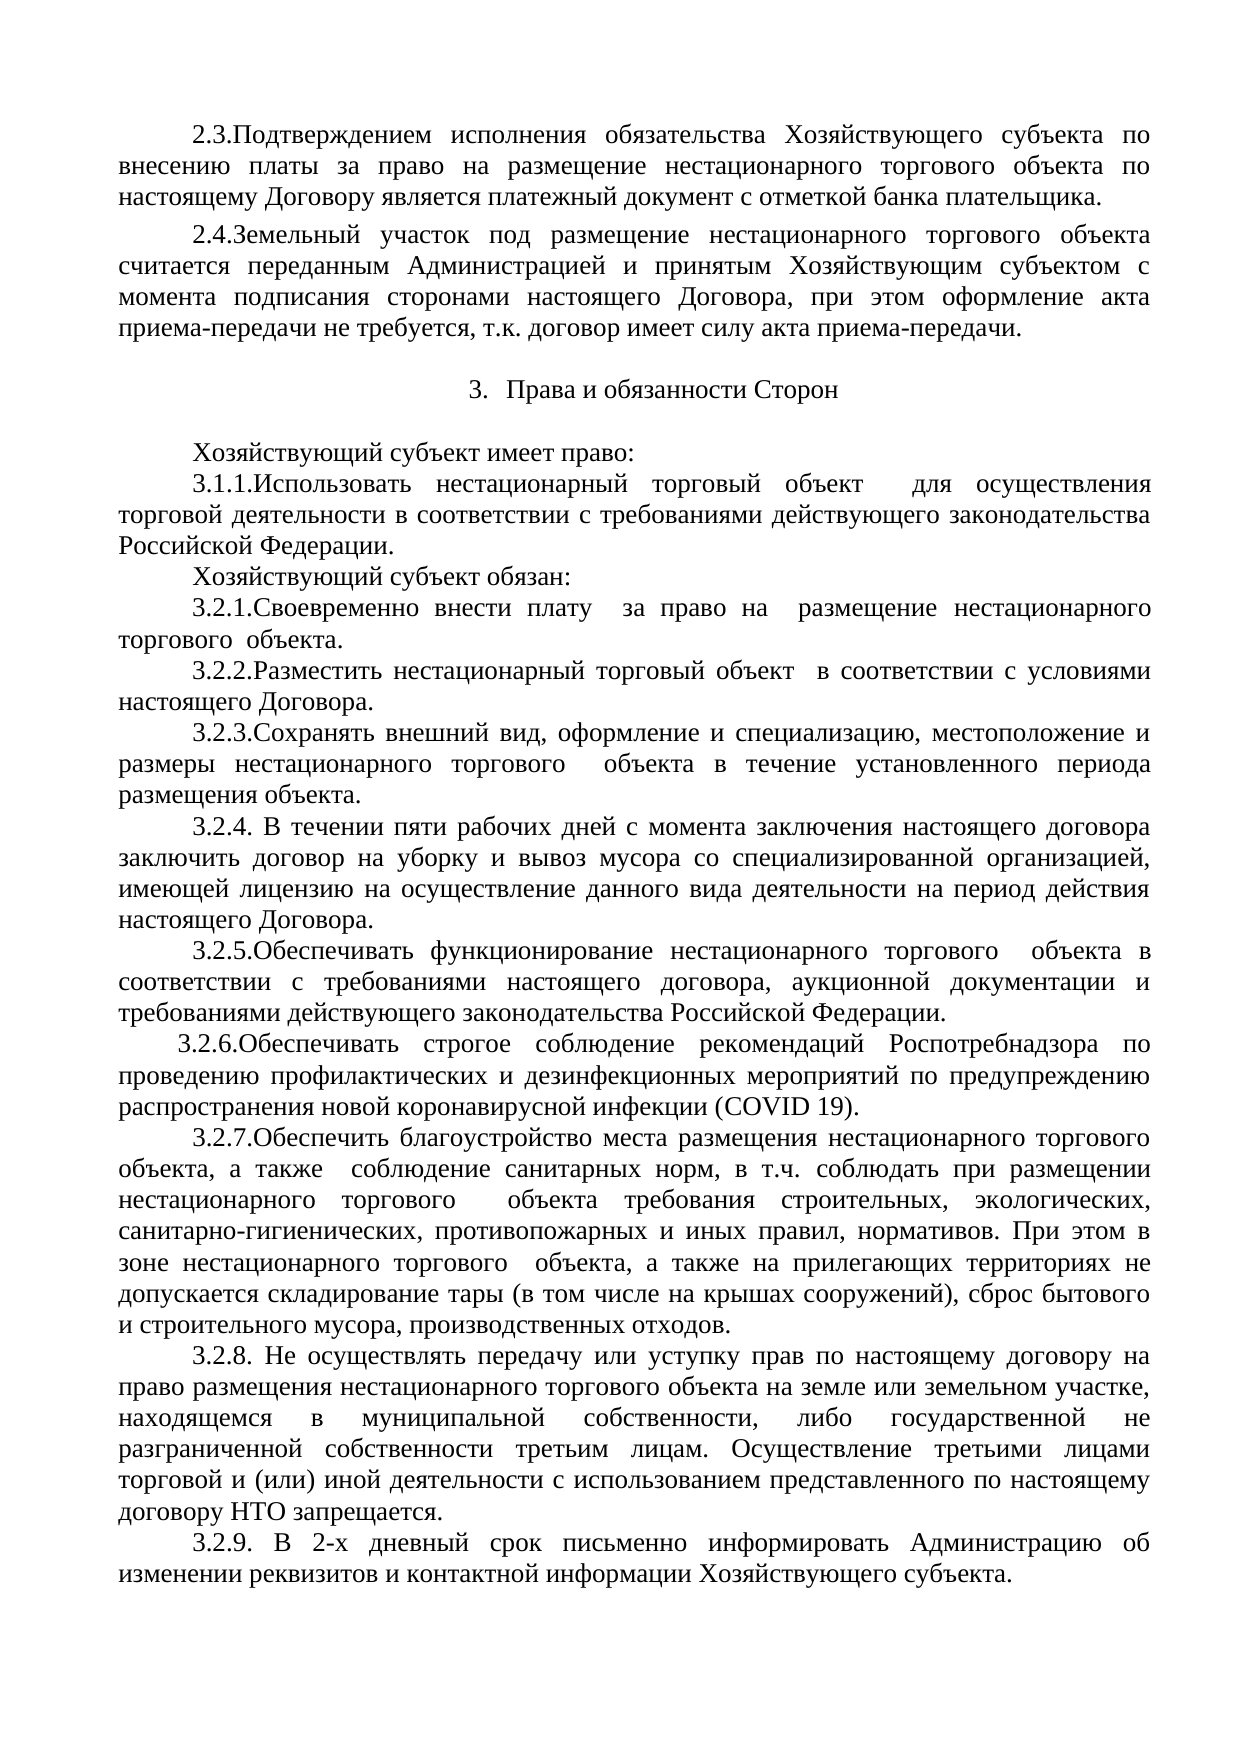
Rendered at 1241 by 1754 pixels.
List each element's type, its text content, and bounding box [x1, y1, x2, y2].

text 2.3.Подтверждением исполнения обязательства Хозяйствующего субъекта по внесению платы за право на размещение нестационарного торгового объекта по настоящему Договору является платежный документ с отметкой банка плательщика. [118, 118, 1152, 212]
text Хозяйствующий субъект имеет право: [192, 436, 1152, 467]
text 2.4.Земельный участок под размещение нестационарного торгового объекта считается переданным Администрацией и принятым Хозяйствующим субъектом с момента подписания сторонами настоящего Договора, при этом оформление акта приема-передачи не требуется, т.к. договор имеет силу акта приема-передачи. [118, 218, 1152, 342]
text 3.2.2.Разместить нестационарный торговый объект в соответствии с условиями настоящего Договора. [118, 654, 1152, 716]
text 3.2.4. В течении пяти рабочих дней с момента заключения настоящего договора заключить договор на уборку и вывоз мусора со специализированной организацией, имеющей лицензию на осуществление данного вида деятельности на период действия настоящего Договора. [118, 809, 1152, 934]
text 3.2.6.Обеспечивать строгое соблюдение рекомендаций Роспотребнадзора по проведению профилактических и дезинфекционных мероприятий по предупреждению распространения новой коронавирусной инфекции (COVID 19). [118, 1028, 1152, 1121]
text 3.2.9. В 2-х дневный срок письменно информировать Администрацию об изменении реквизитов и контактной информации Хозяйствующего субъекта. [118, 1526, 1152, 1588]
text 3.2.5.Обеспечивать функционирование нестационарного торгового объекта в соответствии с требованиями настоящего договора, аукционной документации и требованиями действующего законодательства Российской Федерации. [118, 934, 1152, 1028]
text 3.2.3.Сохранять внешний вид, оформление и специализацию, местоположение и размеры нестационарного торгового объекта в течение установленного периода размещения объекта. [118, 716, 1152, 809]
text 3.2.7.Обеспечить благоустройство места размещения нестационарного торгового объекта, а также соблюдение санитарных норм, в т.ч. соблюдать при размещении нестационарного торгового объекта требования строительных, экологических, санитарно-гигиенических, противопожарных и иных правил, нормативов. При этом в зоне нестационарного торгового объекта, а также на прилегающих территориях не допускается складирование тары (в том числе на крышах сооружений), сброс бытового и строительного мусора, производственных отходов. [118, 1121, 1152, 1339]
list Права и обязанности Сторон [156, 373, 1152, 405]
text 3.2.1.Своевременно внести плату за право на размещение нестационарного торгового объекта. [118, 592, 1152, 654]
text 3.1.1.Использовать нестационарный торговый объект для осуществления торговой деятельности в соответствии с требованиями действующего законодательства Российской Федерации. [118, 467, 1152, 560]
text 3.2.8. Не осуществлять передачу или уступку прав по настоящему договору на право размещения нестационарного торгового объекта на земле или земельном участке, находящемся в муниципальной собственности, либо государственной не разграниченной собственности третьим лицам. Осуществление третьими лицами торговой и (или) иной деятельности с использованием представленного по настоящему договору НТО запрещается. [118, 1339, 1152, 1526]
text Хозяйствующий субъект обязан: [192, 560, 1152, 592]
